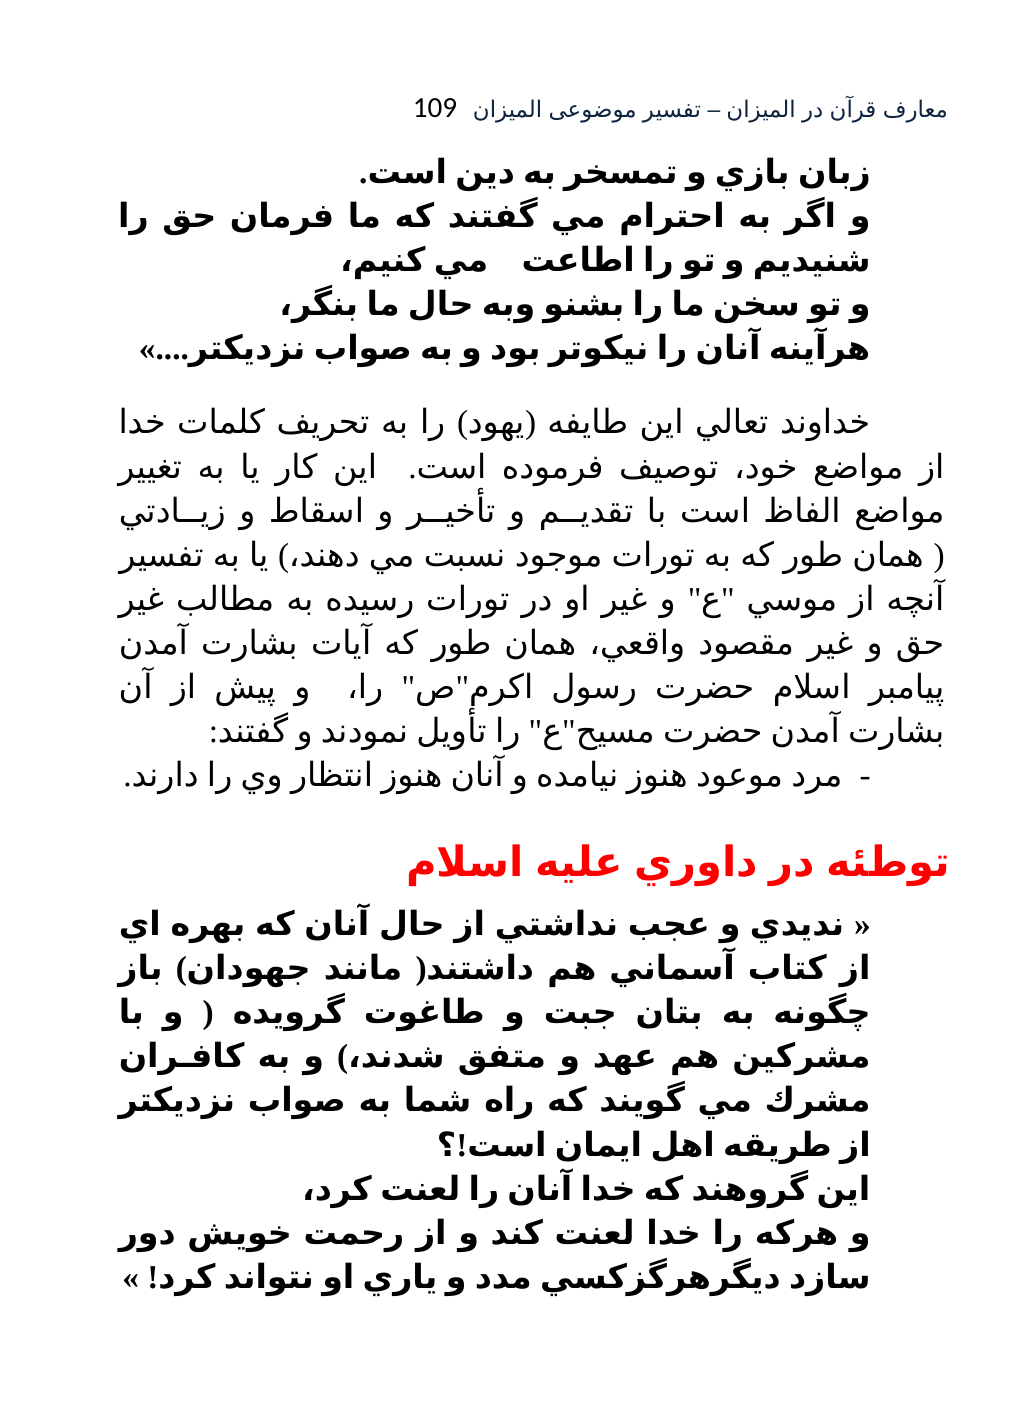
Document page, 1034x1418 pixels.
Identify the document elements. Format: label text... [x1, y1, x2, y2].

text « نديدي و عجب نداشتي از حال آنان كه بهره اي از كتاب آسماني هم داشتند( مانند جهودان) باز چگونه به بتان جبت و طاغوت گرويده ( و با مشركين هم عهد و متفق شدند،) و به كافـران مشرك مي گويند كه راه شما به صواب نزديكتر از طريقه اهل ايمان است!؟ [118, 904, 871, 1163]
text و مي گويند: " ما را رعايت كن! " و گفتارشان زبان بازي و تمسخر به دين است. [118, 152, 871, 191]
text و اگر به احترام مي گفتند كه ما فرمان حق را شنيديم و تو را اطاعت مي كنيم، [118, 196, 871, 279]
text و تو سخن ما را بشنو وبه حال ما بنگر، [118, 284, 871, 323]
subtitle توطئه در داوري عليه اسلام [118, 837, 950, 885]
text هرآينه آنان را نيكوتر بود و به صواب نزديكتر....» [118, 328, 871, 367]
text خداوند تعالي اين طايفه (يهود) را به تحريف كلمات خدا از مواضع خود، توصيف فرموده است. اين كار يا به تغيير مواضع الفاظ است با تقديــم و تأخيــر و اسقاط و زيــادتي ( همان طور كه به تورات موجود نسبت مي دهند،) يا به تفسير آنچه از موسي "ع" و غير او در تورات رسيده به مطالب غير حق و غير مقصود واقعي، همان طور كه آيات بشارت آمدن پيامبر اسلام حضرت رسول اكرم"ص" را، و پيش از آن بشارت آمدن حضرت مسيح"ع" را تأويل نمودند و گفتند: [118, 403, 945, 749]
text اين گروهند كه خدا آنان را لعنت كرد، [118, 1169, 945, 1207]
text - مرد موعود هنوز نيامده و آنان هنوز انتظار وي را دارند. [118, 755, 945, 794]
text و هركه را خدا لعنت كند و از رحمت خويش دور سازد ديگرهرگزكسي مدد و ياري او نتواند كرد! » [118, 1213, 871, 1295]
